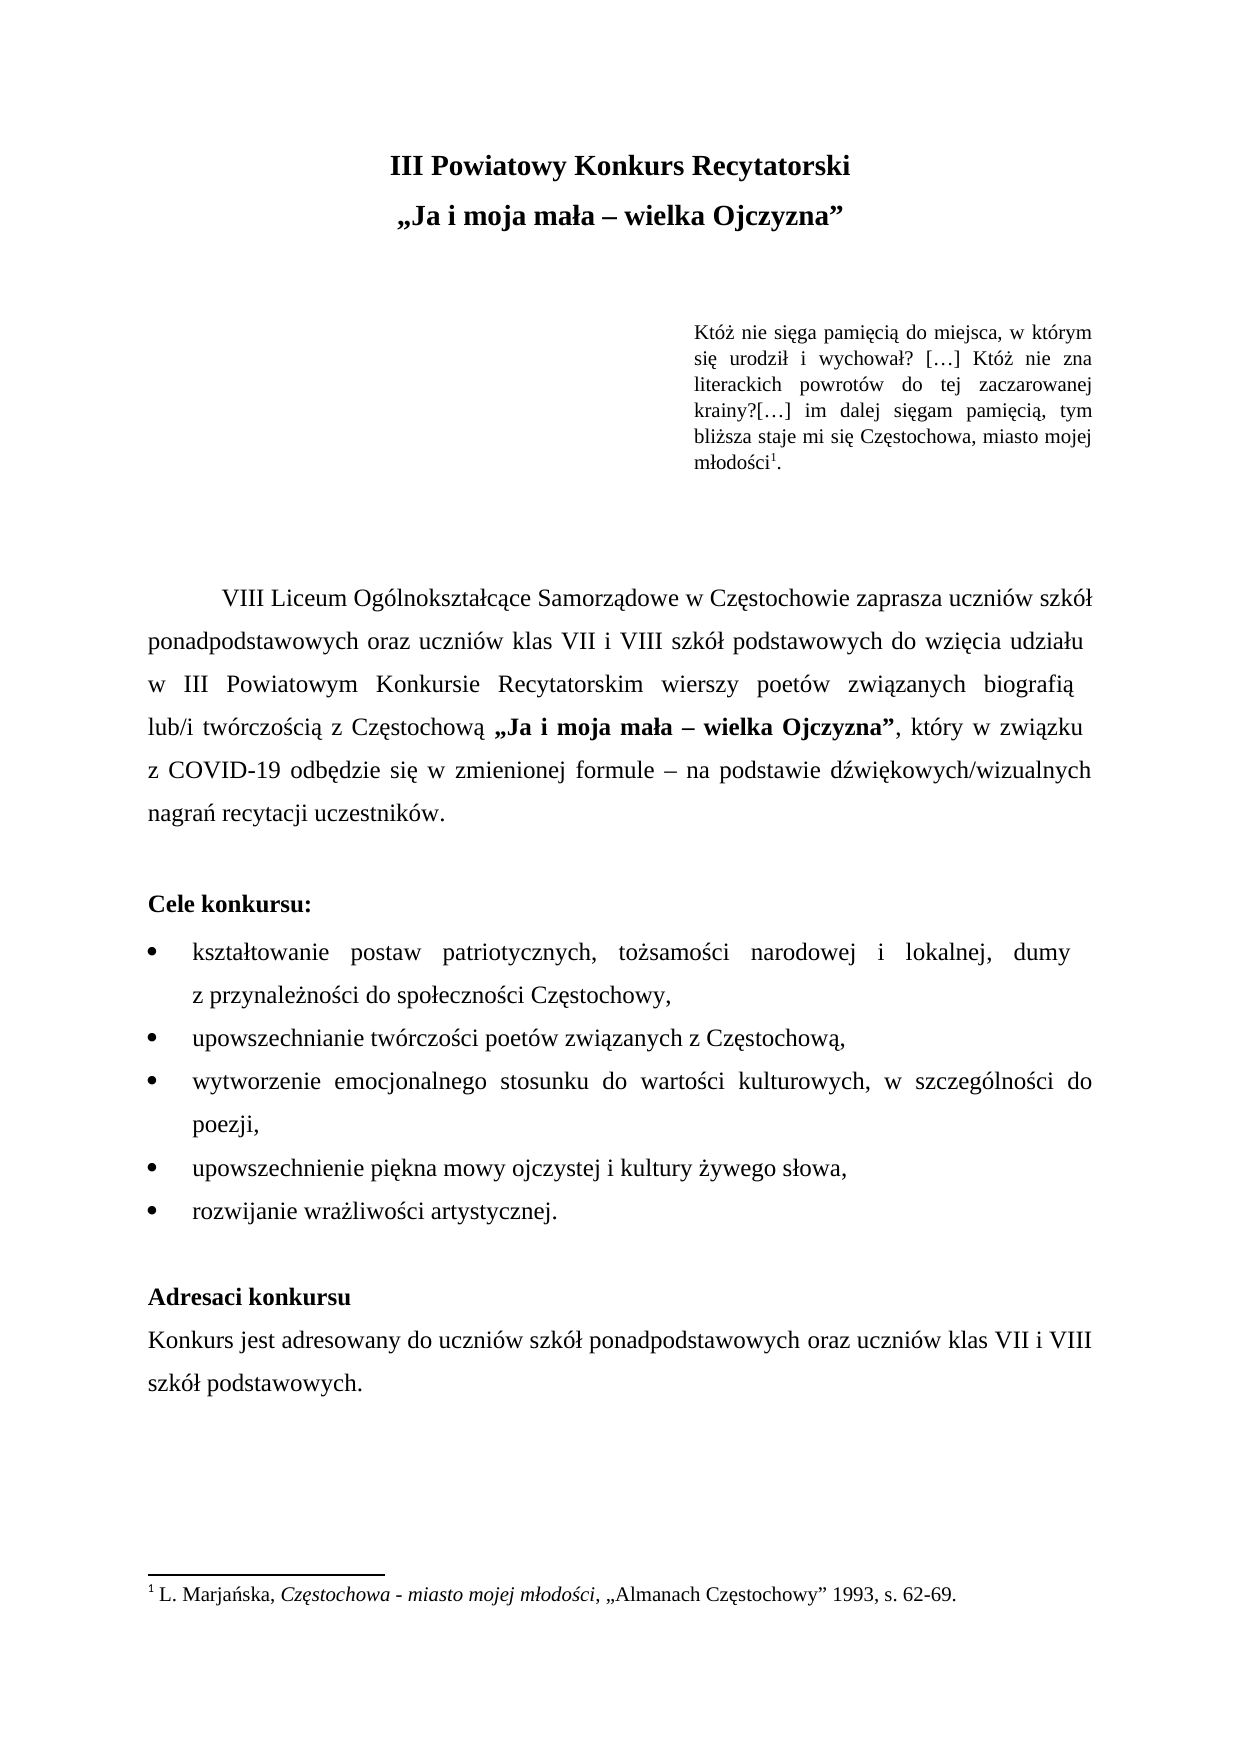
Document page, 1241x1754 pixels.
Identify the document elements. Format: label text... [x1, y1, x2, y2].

list rozwijanie wrażliwości artystycznej. [148, 1196, 1093, 1224]
list kształtowanie postaw patriotycznych, tożsamości narodowej i lokalnej, dumy z przynależności do społeczności Częstochowy, [148, 937, 1093, 1009]
list upowszechnianie twórczości poetów związanych z Częstochową, [148, 1023, 1093, 1052]
text Adresaci konkursu [148, 1282, 1093, 1311]
text Któż nie sięga pamięcią do miejsca, w którym się urodził i wychował? […] Któż nie zna literackich powrotów do tej zaczarowanej krainy?[…] im dalej sięgam pamięcią, tym bliższa staje mi się Częstochowa, miasto mojej młodości. [694, 320, 1093, 474]
list upowszechnienie piękna mowy ojczystej i kultury żywego słowa, [148, 1153, 1093, 1181]
text VIII Liceum Ogólnokształcące Samorządowe w Częstochowie zaprasza uczniów szkół ponadpodstawowych oraz uczniów klas VII i VIII szkół podstawowych do wzięcia udziału w III Powiatowym Konkursie Recytatorskim wierszy poetów związanych biografią lub/i twórczością z Częstochową „Ja i moja mała – wielka Ojczyzna”, który w związku z COVID-19 odbędzie się w zmienionej formule – na podstawie dźwiękowych/wizualnych nagrań recytacji uczestników. [148, 583, 1093, 827]
text Konkurs jest adresowany do uczniów szkół ponadpodstawowych oraz uczniów klas VII i VIII szkół podstawowych. [148, 1325, 1093, 1397]
text III Powiatowy Konkurs Recytatorski [148, 148, 1093, 181]
text Cele konkursu: [148, 889, 1093, 918]
list wytworzenie emocjonalnego stosunku do wartości kulturowych, w szczególności do poezji, [148, 1066, 1093, 1138]
text „Ja i moja mała – wielka Ojczyzna” [148, 198, 1093, 231]
